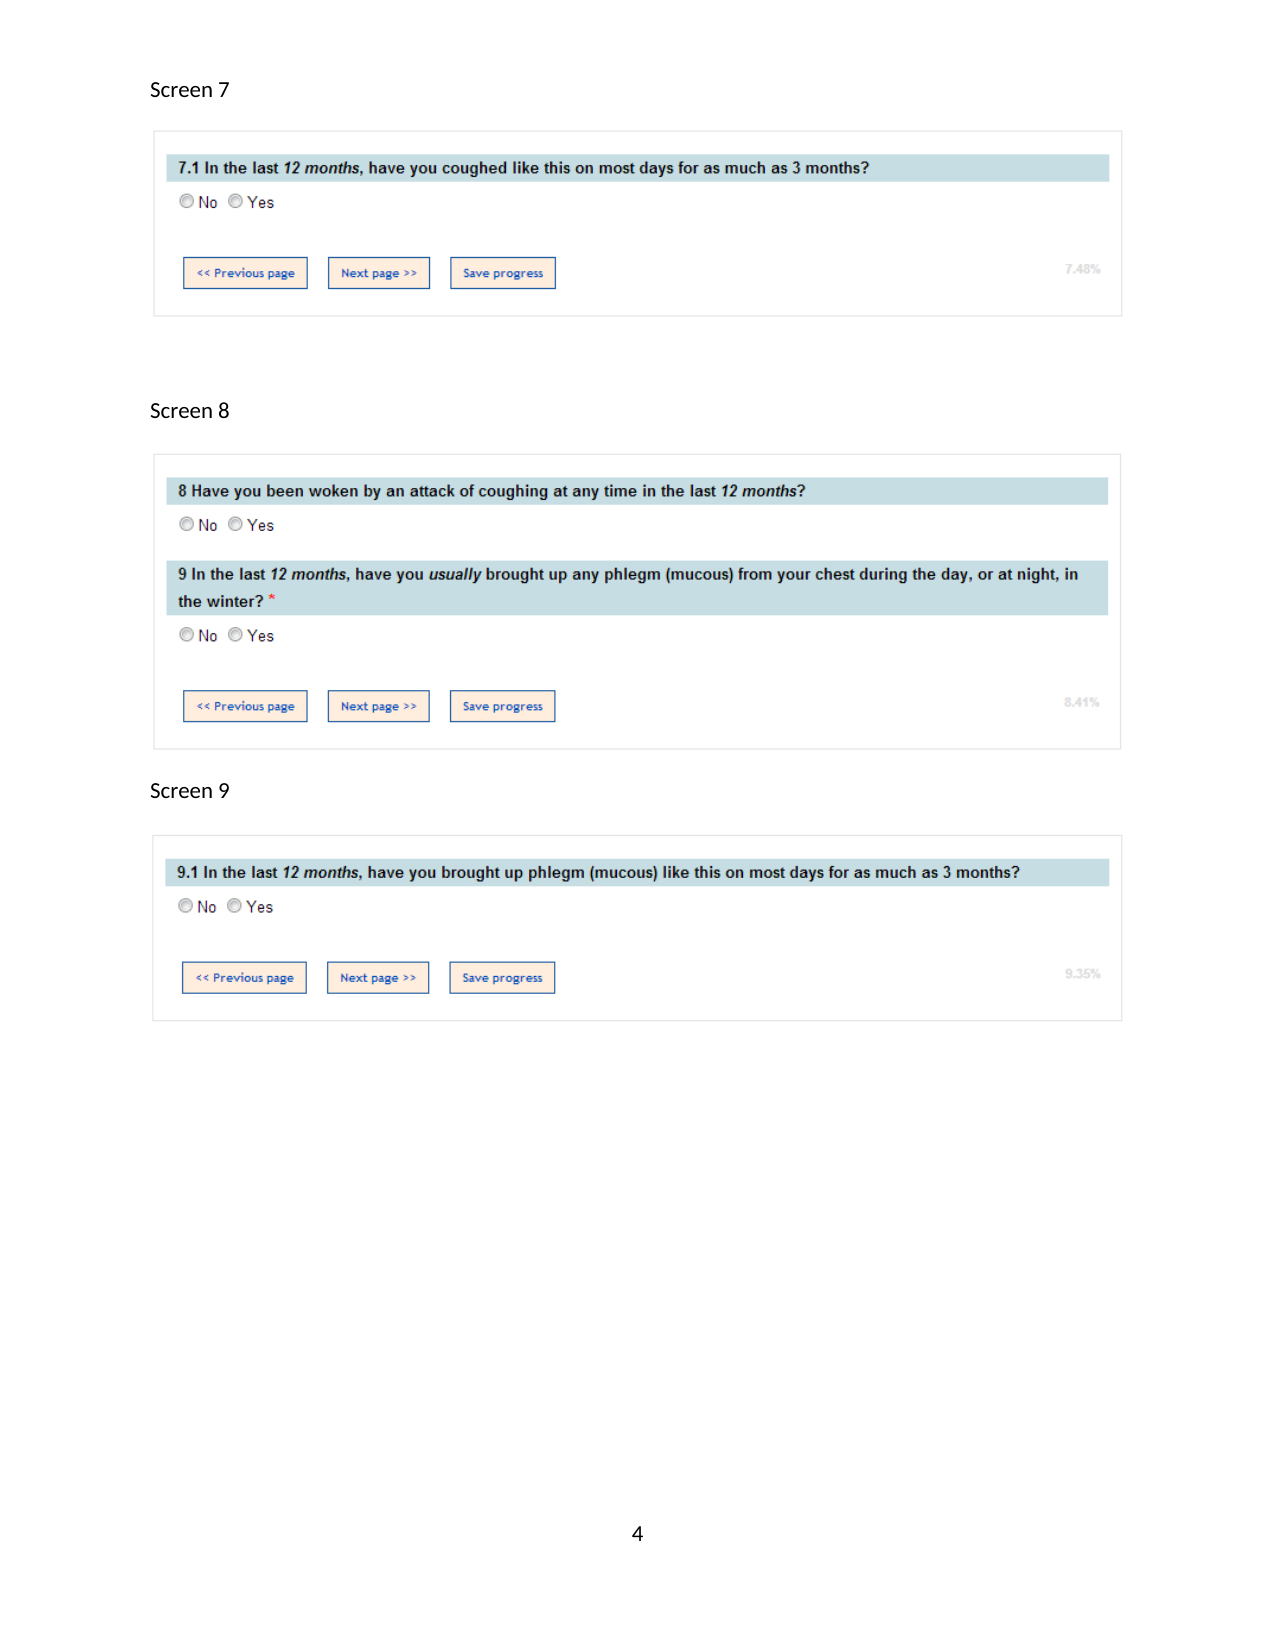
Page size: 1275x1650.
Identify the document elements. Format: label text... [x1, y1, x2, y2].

text Screen 8 [150, 397, 1125, 425]
text Screen 7 [150, 75, 1125, 103]
picture [150, 829, 1125, 1025]
picture [150, 128, 1125, 319]
picture [150, 449, 1125, 752]
text Screen 9 [150, 776, 1125, 804]
